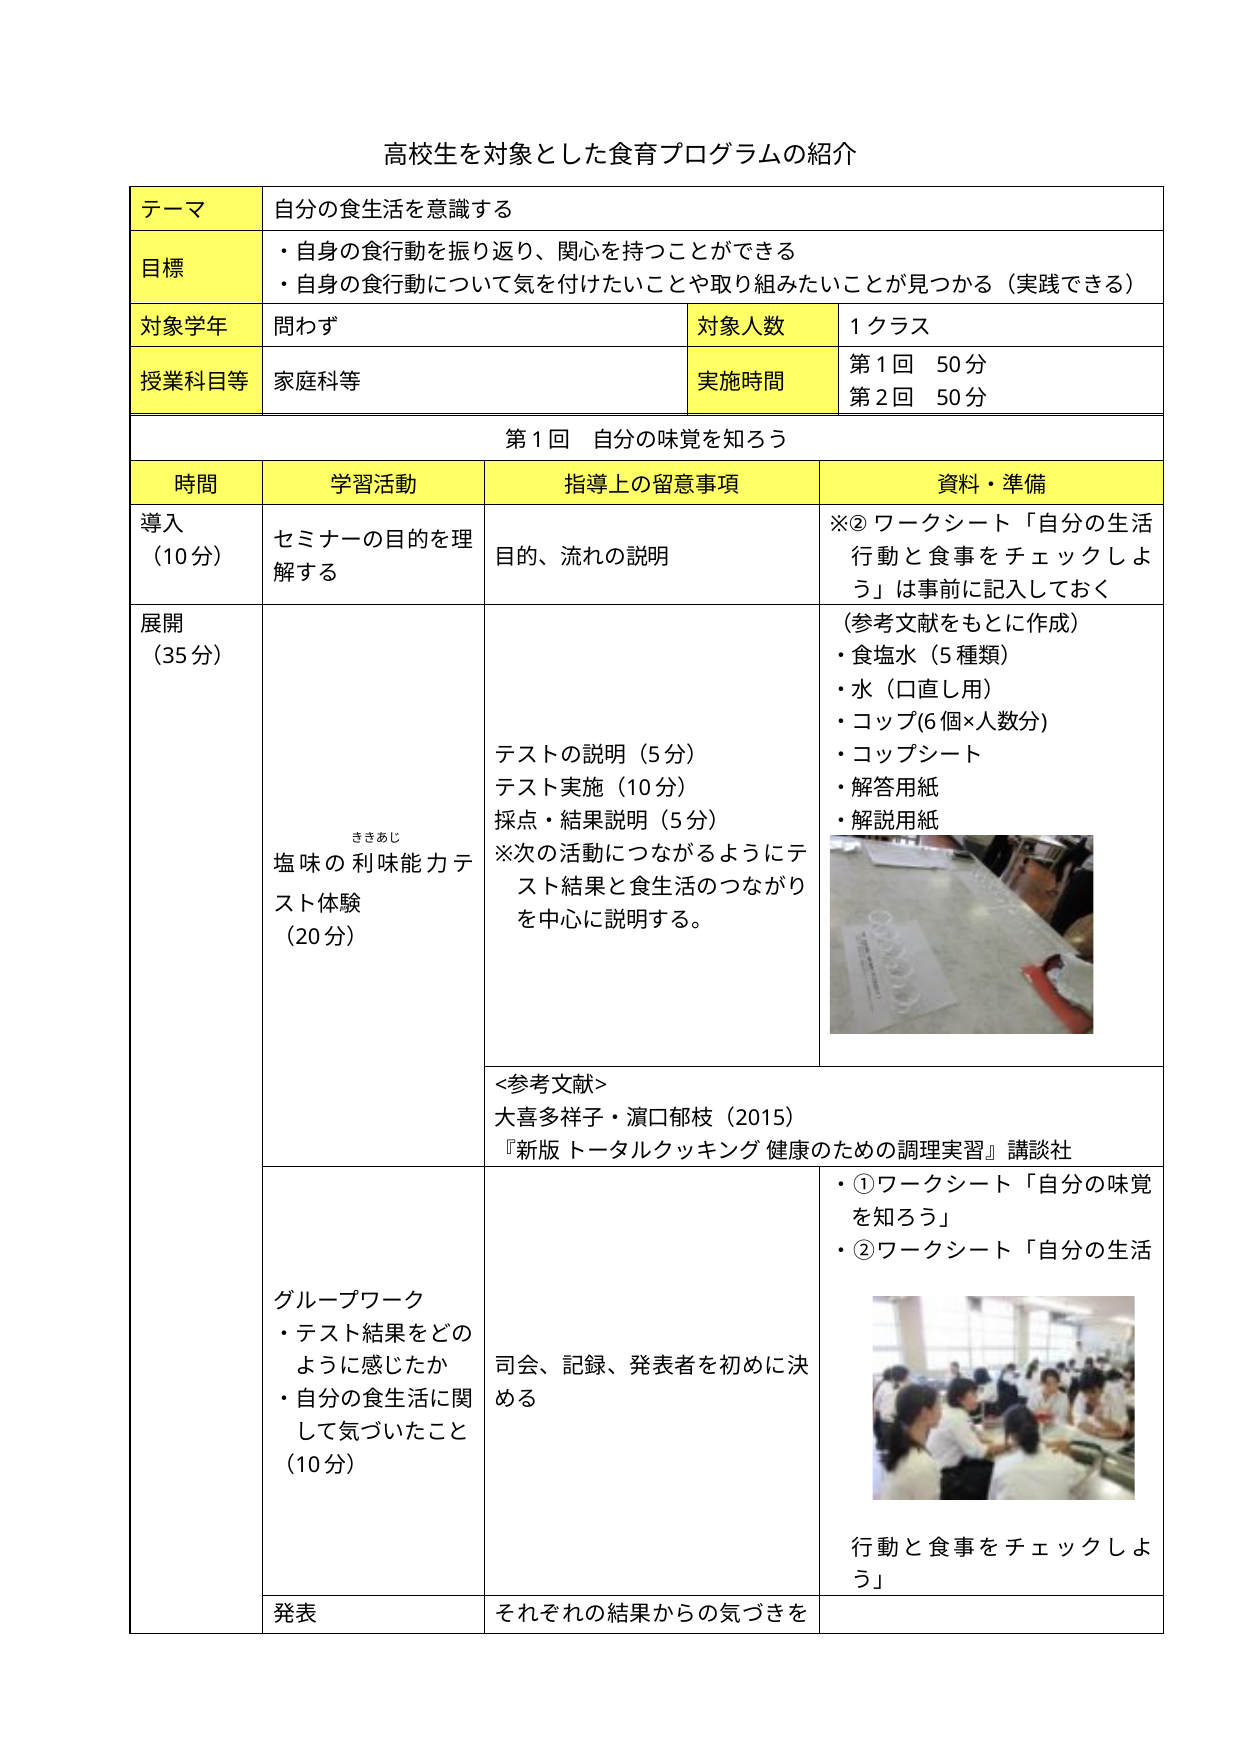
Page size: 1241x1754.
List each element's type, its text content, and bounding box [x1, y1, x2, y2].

table_cell 展開 （35分） [131, 605, 262, 1629]
table_cell 学習活動 [263, 461, 484, 504]
table_cell 司会、記録、発表者を初めに決める [485, 1167, 819, 1562]
table_cell 対象学年 [131, 304, 262, 346]
picture [829, 835, 1094, 1034]
table_cell セミナーの目的を理解する [263, 505, 484, 604]
table_cell テストの説明（5分） テスト実施（10分） 採点・結果説明（5分） ※次の活動につながるようにテスト結果と食生活のつながりを中心に説明する。 [485, 605, 819, 1066]
table_cell ・①ワークシート「自分の味覚を知ろう」 ・②ワークシート「自分の生活行動と食事をチェックしよう」 [820, 1167, 1163, 1562]
table_cell ・自身の食行動を振り返り、関心を持つことができる ・自身の食行動について気を付けたいことや取り組みたいことが見つかる（実践できる） [263, 231, 1163, 302]
table_cell 発表 （5分） [263, 1563, 484, 1629]
table_cell 授業科目等 [131, 347, 262, 413]
table_cell [820, 1563, 1163, 1629]
table_cell グループワーク ・テスト結果をどのように感じたか ・自分の食生活に関して気づいたこと （10分） [263, 1167, 484, 1562]
table_cell （参考文献をもとに作成） ・食塩水（5種類） ・水（口直し用） ・コップ(6個×人数分) ・コップシート ・解答用紙 ・解説用紙 [820, 605, 1163, 1066]
picture [868, 1296, 1135, 1496]
table_cell 第1回 50分 第2回 50分 [839, 347, 1163, 413]
table_cell 目標 [131, 231, 262, 302]
table_cell 第1回 自分の味覚を知ろう [131, 416, 1163, 459]
table_cell 問わず [263, 304, 687, 346]
text 高校生を対象とした食育プログラムの紹介 [130, 120, 1110, 186]
table_cell 家庭科等 [263, 347, 687, 413]
table_cell 目的、流れの説明 [485, 505, 819, 604]
table_header 自分の食生活を意識する [263, 187, 1163, 230]
table_cell ※②ワークシート「自分の生活行動と食事をチェックしよう」は事前に記入しておく [820, 505, 1163, 604]
table_cell それぞれの結果からの気づきを促す [485, 1563, 819, 1629]
table_cell 塩味の能力テスト体験 （20分） [263, 605, 484, 1166]
table_cell 1クラス [839, 304, 1163, 346]
table_header テーマ [131, 187, 262, 230]
table_cell 資料・準備 [820, 461, 1163, 504]
table_cell 対象人数 [688, 304, 838, 346]
table_cell <参考文献> 大喜多祥子・濵口郁枝（2015） 『新版 トータルクッキング 健康のための調理実習』講談社 [485, 1067, 1163, 1166]
table_cell 時間 [131, 461, 262, 504]
table_cell 導入 （10分） [131, 505, 262, 604]
table_cell 実施時間 [688, 347, 838, 413]
table_cell 指導上の留意事項 [485, 461, 819, 504]
